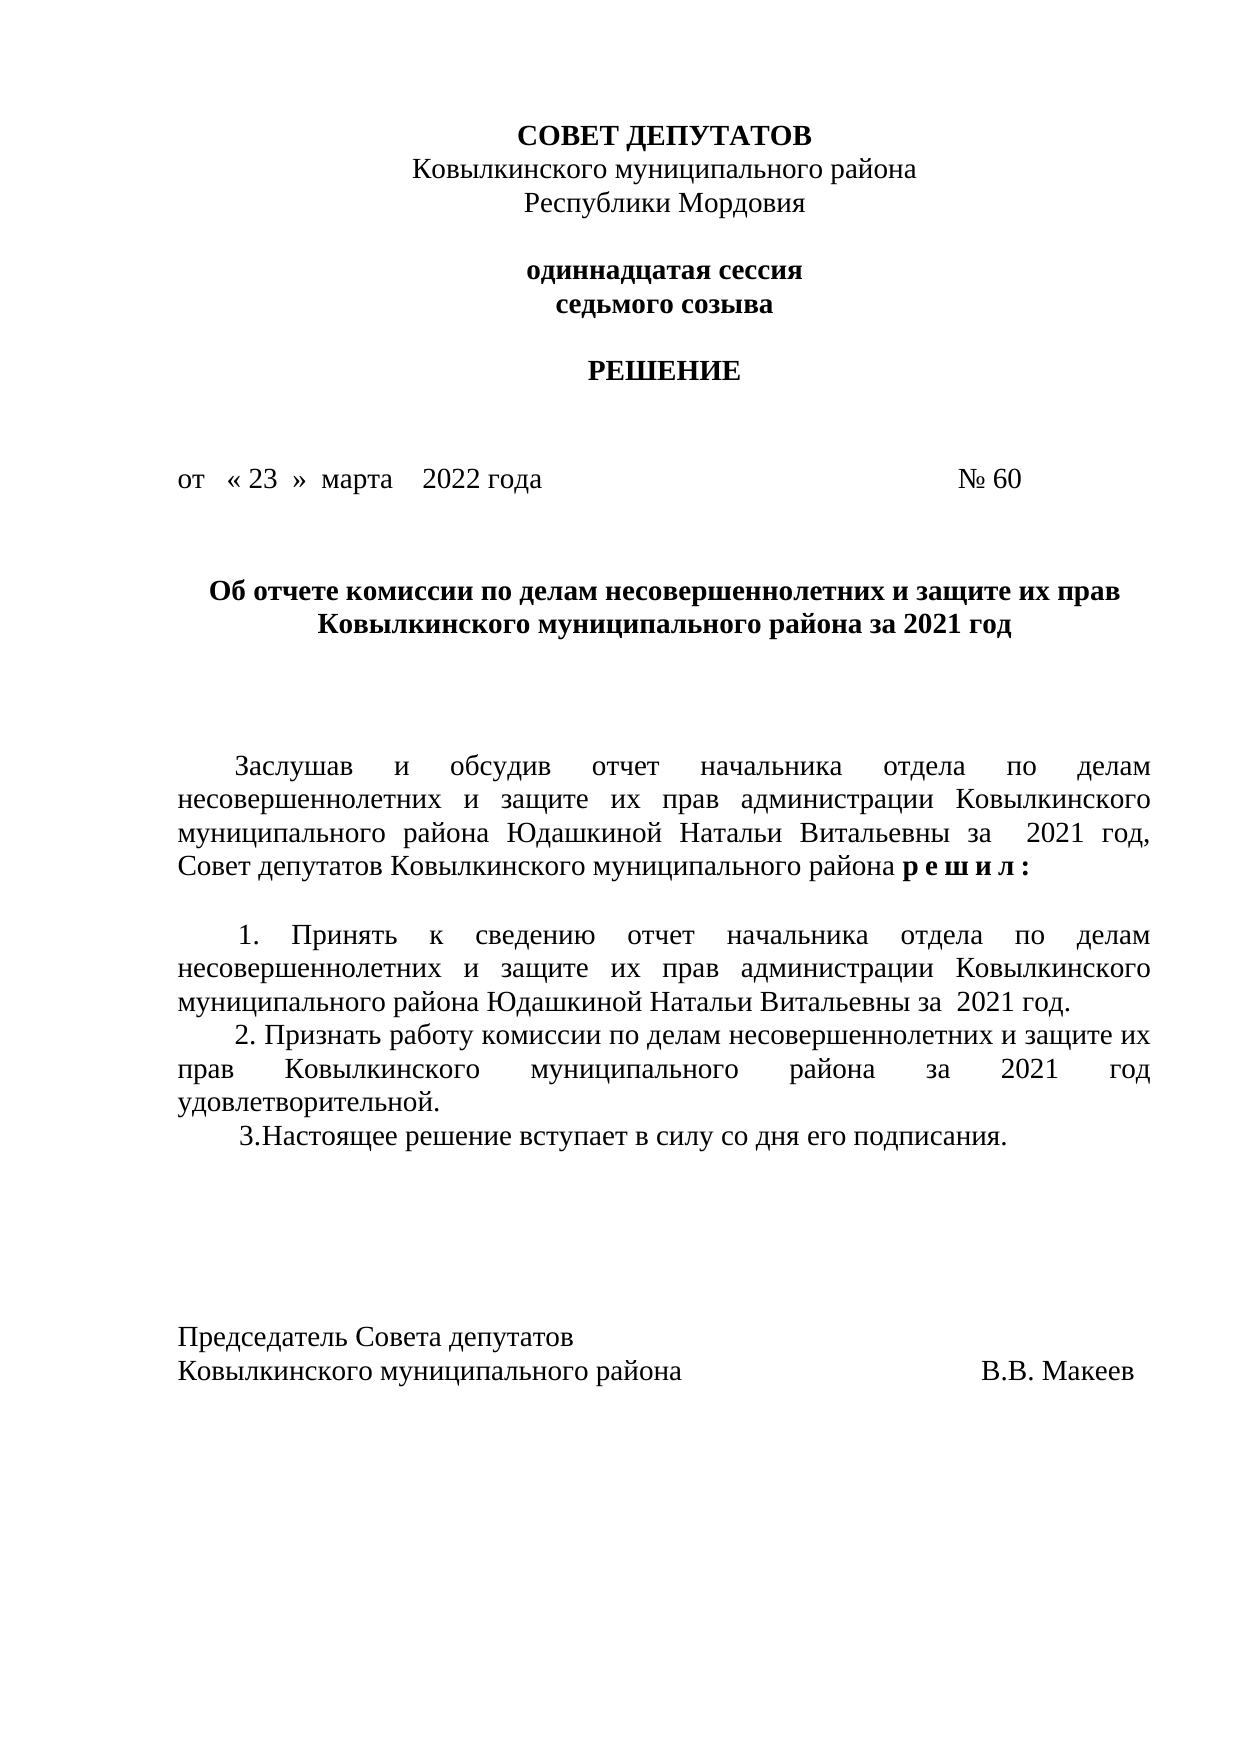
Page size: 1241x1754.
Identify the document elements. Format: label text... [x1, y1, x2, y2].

text Председатель Совета депутатов [177, 1319, 1152, 1353]
text седьмого созыва [177, 286, 1152, 319]
text 3. Настоящее решение вступает в силу со дня его подписания. [239, 1118, 1152, 1152]
text от « 23 » марта 2022 года № 60 [177, 468, 1152, 493]
text Ковылкинского муниципального района [177, 152, 1152, 185]
text Заслушав и обсудив отчет начальника отдела по делам несовершеннолетних и защите их прав администрации Ковылкинского муниципального района Юдашкиной Натальи Витальевны за 2021 год, Совет депутатов Ковылкинского муниципального района решил: [177, 748, 1152, 882]
text Республики Мордовия [177, 185, 1152, 219]
text СОВЕТ ДЕПУТАТОВ [177, 118, 1152, 152]
text РЕШЕНИЕ [177, 353, 1152, 386]
text одиннадцатая сессия [177, 252, 1152, 286]
text 2. Признать работу комиссии по делам несовершеннолетних и защите их прав Ковылкинского муниципального района за 2021 год удовлетворительной. [177, 1017, 1152, 1118]
text 1. Принять к сведению отчет начальника отдела по делам несовершеннолетних и защите их прав администрации Ковылкинского муниципального района Юдашкиной Натальи Витальевны за 2021 год. [177, 917, 1152, 1017]
text Ковылкинского муниципального района В.В. Макеев [177, 1353, 1152, 1386]
text Об отчете комиссии по делам несовершеннолетних и защите их прав Ковылкинского муниципального района за 2021 год [177, 573, 1152, 640]
